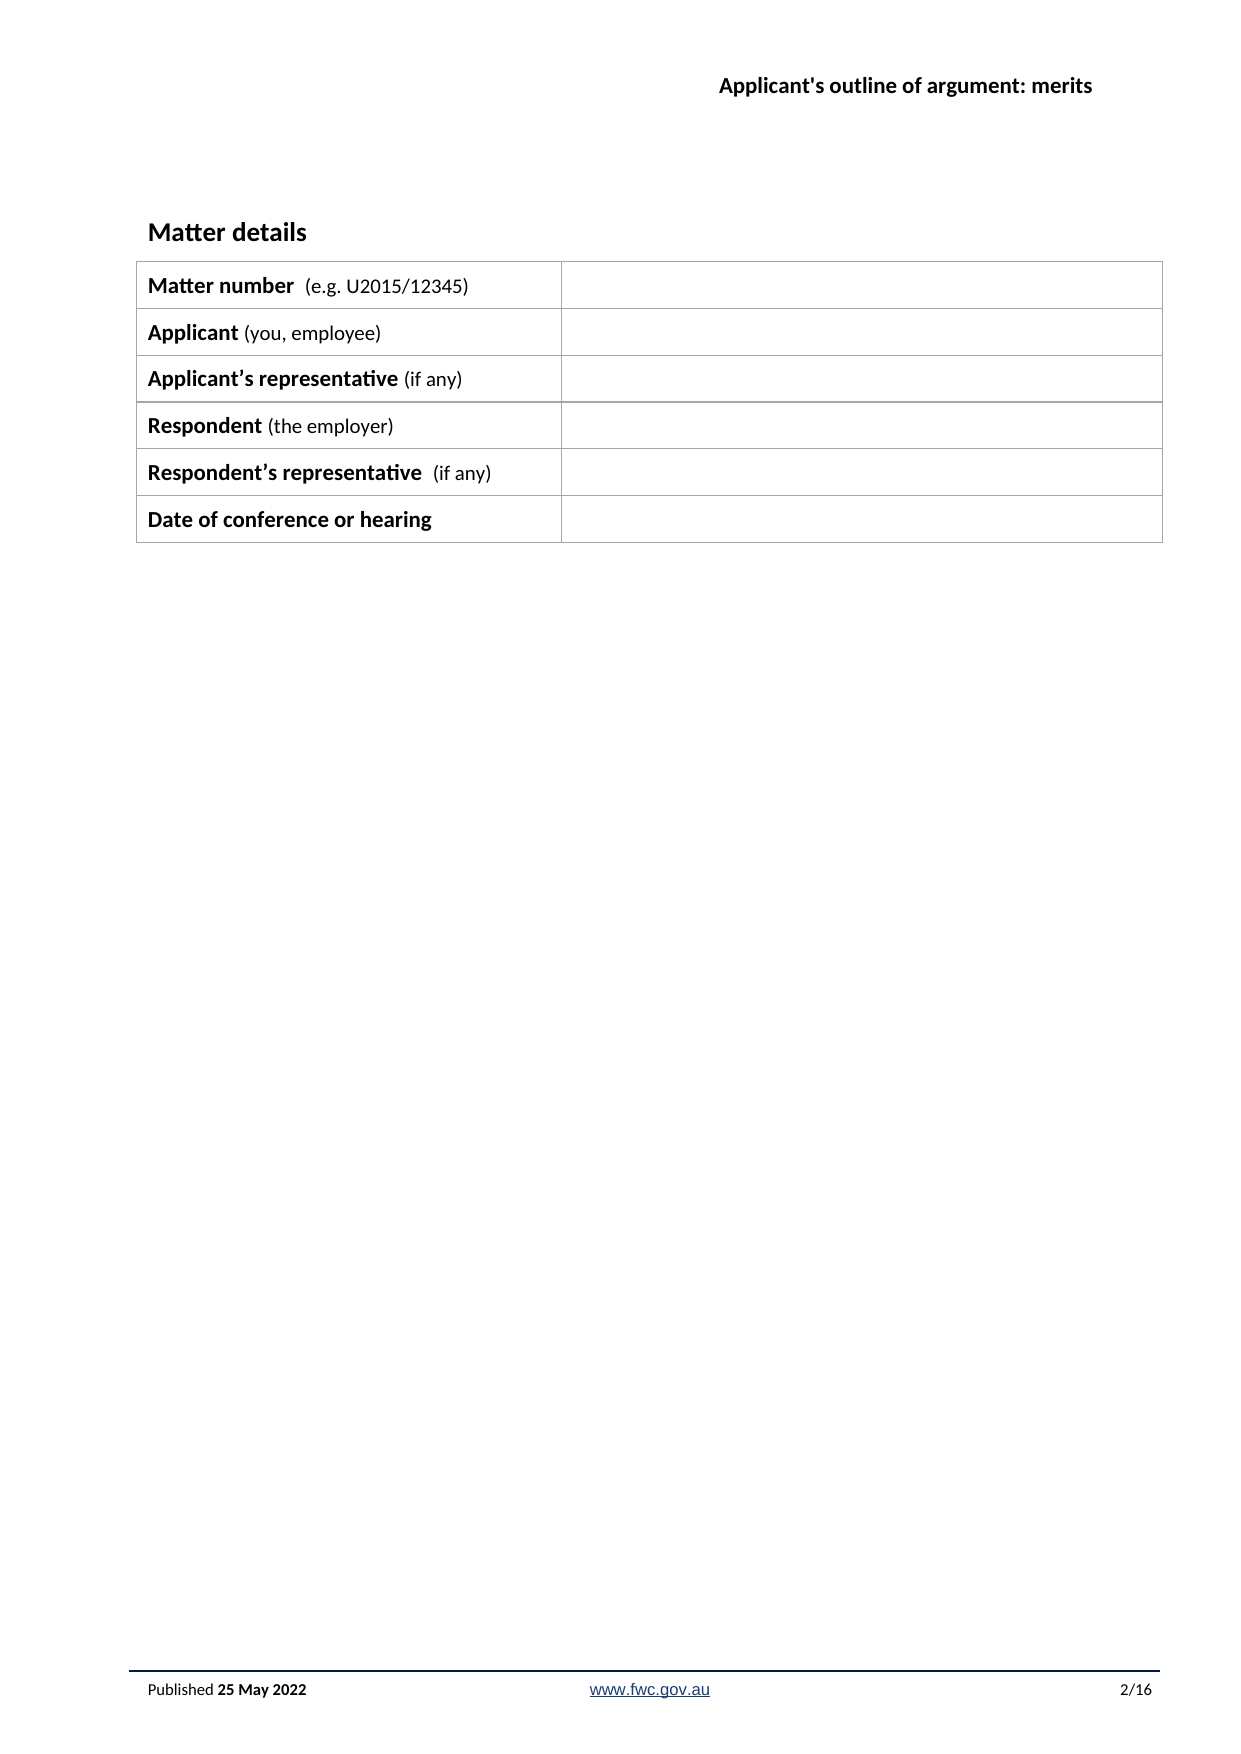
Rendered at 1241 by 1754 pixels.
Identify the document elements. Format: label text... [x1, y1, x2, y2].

table_header Matter number (e.g. U2015/12345) [137, 262, 561, 308]
subtitle Matter details [148, 216, 1092, 248]
table_cell [562, 403, 1162, 448]
table_cell [562, 309, 1162, 354]
table_cell Respondent’s representative (if any) [137, 449, 561, 495]
table_cell Applicant’s representative (if any) [137, 356, 561, 401]
table_cell Applicant (you, employee) [137, 309, 561, 354]
table_cell Respondent (the employer) [137, 403, 561, 448]
table_header [562, 262, 1162, 308]
table_cell Date of conference or hearing [137, 496, 561, 542]
table_cell [562, 356, 1162, 401]
table_cell [562, 496, 1162, 542]
table_cell [562, 449, 1162, 495]
